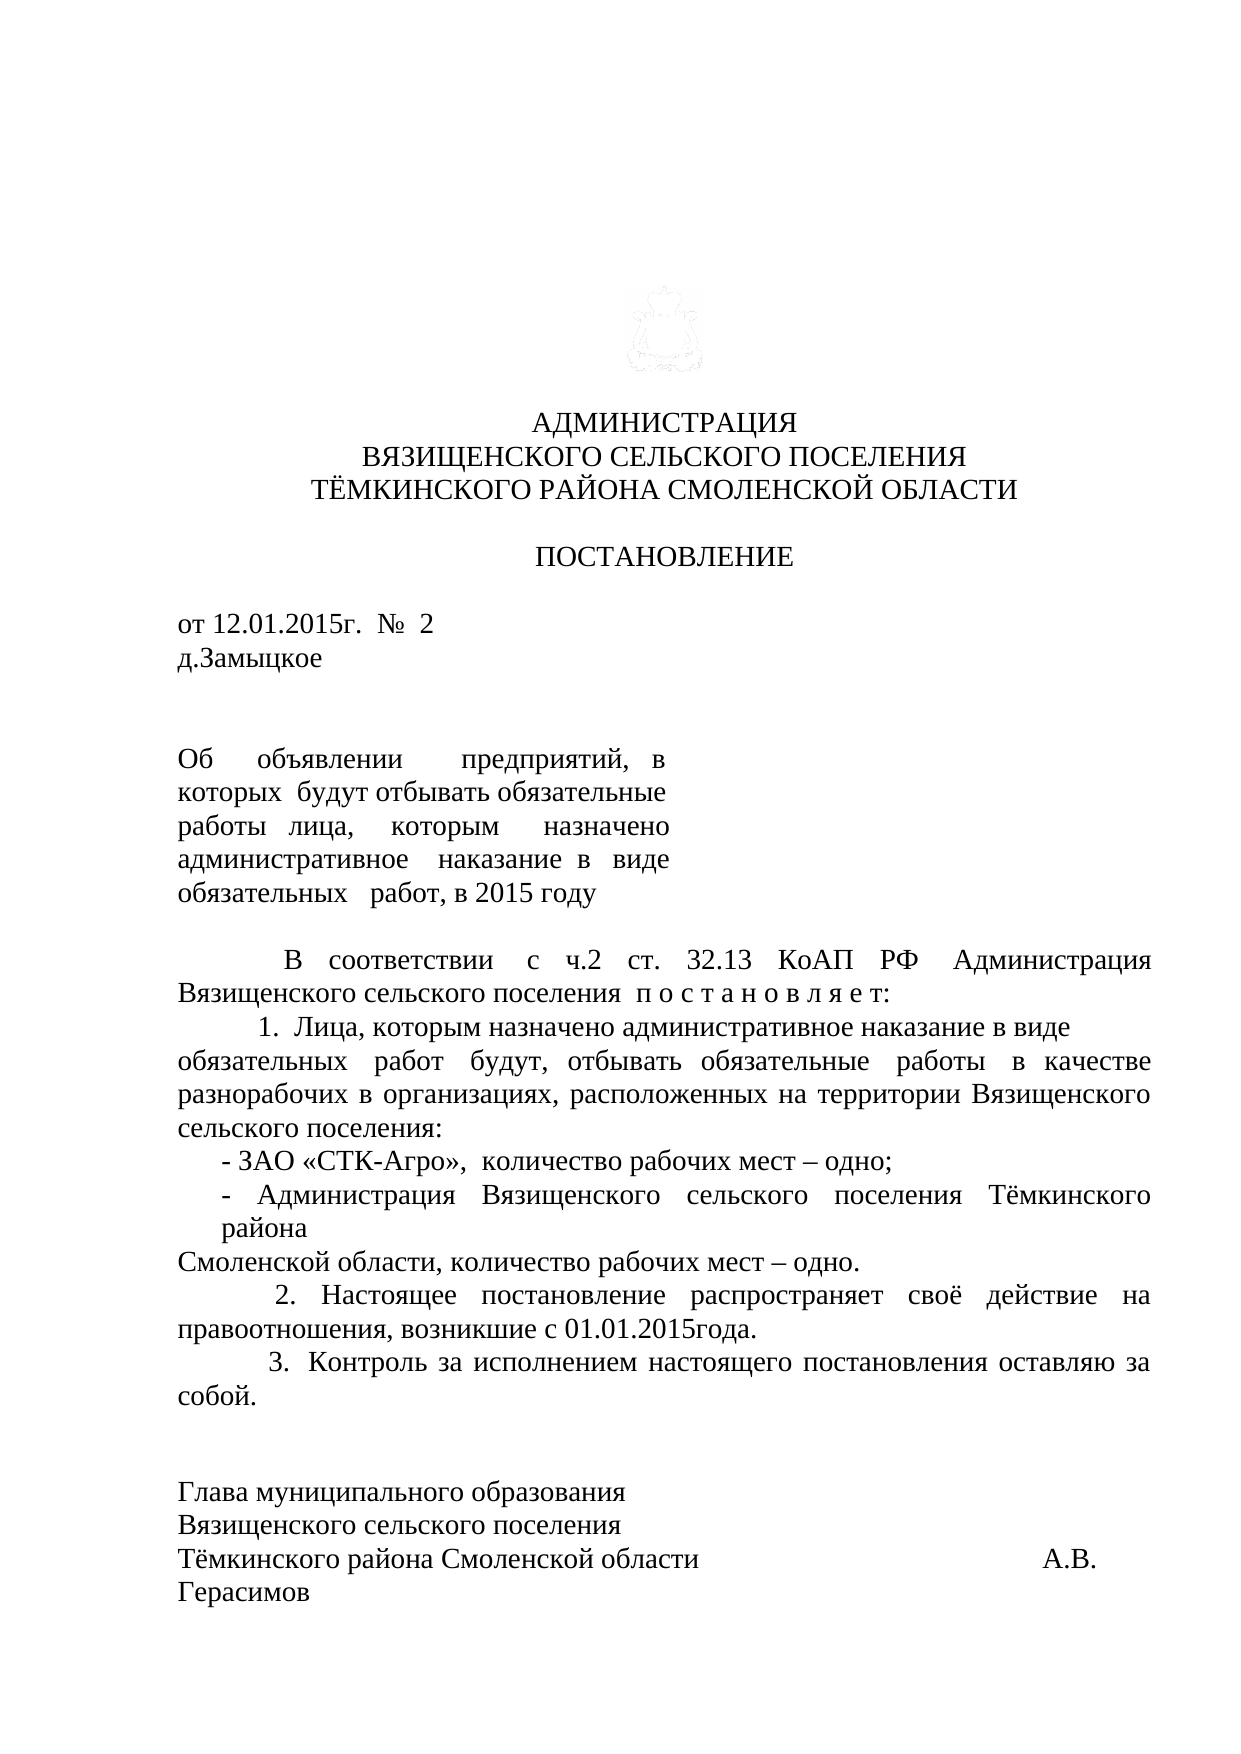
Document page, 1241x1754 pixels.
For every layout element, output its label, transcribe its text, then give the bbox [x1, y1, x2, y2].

text 2. Настоящее постановление распространяет своё действие на правоотношения, возникшие с 01.01.2015года. [177, 1277, 1152, 1344]
text работы лица, которым назначено [177, 808, 1152, 841]
text обязательных работ будут, отбывать обязательные работы в качестве разнорабочих в организациях, расположенных на территории Вязищенского сельского поселения: [177, 1043, 1152, 1143]
text административное наказание в виде [177, 841, 1152, 875]
text 1. Лица, которым назначено административное наказание в виде [221, 1009, 1152, 1043]
text Тёмкинского района Смоленской области А.В. Герасимов [177, 1541, 1152, 1608]
text обязательных работ, в 2015 году [177, 875, 1152, 908]
text - Администрация Вязищенского сельского поселения Тёмкинского района [221, 1177, 1152, 1244]
text ТЁМКИНСКОГО РАЙОНА СМОЛЕНСКОЙ ОБЛАСТИ [177, 472, 1152, 506]
text Об объявлении предприятий, в [177, 741, 1152, 774]
text которых будут отбывать обязательные [177, 774, 1152, 808]
text АДМИНИСТРАЦИЯ [177, 405, 1152, 439]
text от 12.01.2015г. № 2 д.Замыцкое [177, 607, 1152, 674]
text ВЯЗИЩЕНСКОГО СЕЛЬСКОГО ПОСЕЛЕНИЯ [177, 439, 1152, 472]
text В соответствии с ч.2 ст. 32.13 КоАП РФ Администрация Вязищенского сельского поселения п о с т а н о в л я е т: [177, 942, 1152, 1009]
text - ЗАО «СТК-Агро», количество рабочих мест – одно; [221, 1143, 1152, 1177]
text Вязищенского сельского поселения [177, 1507, 1152, 1541]
text Глава муниципального образования [177, 1474, 1152, 1507]
text 3. Контроль за исполнением настоящего постановления оставляю за собой. [177, 1344, 1152, 1412]
text ПОСТАНОВЛЕНИЕ [177, 539, 1152, 573]
text Смоленской области, количество рабочих мест – одно. [177, 1244, 1152, 1277]
